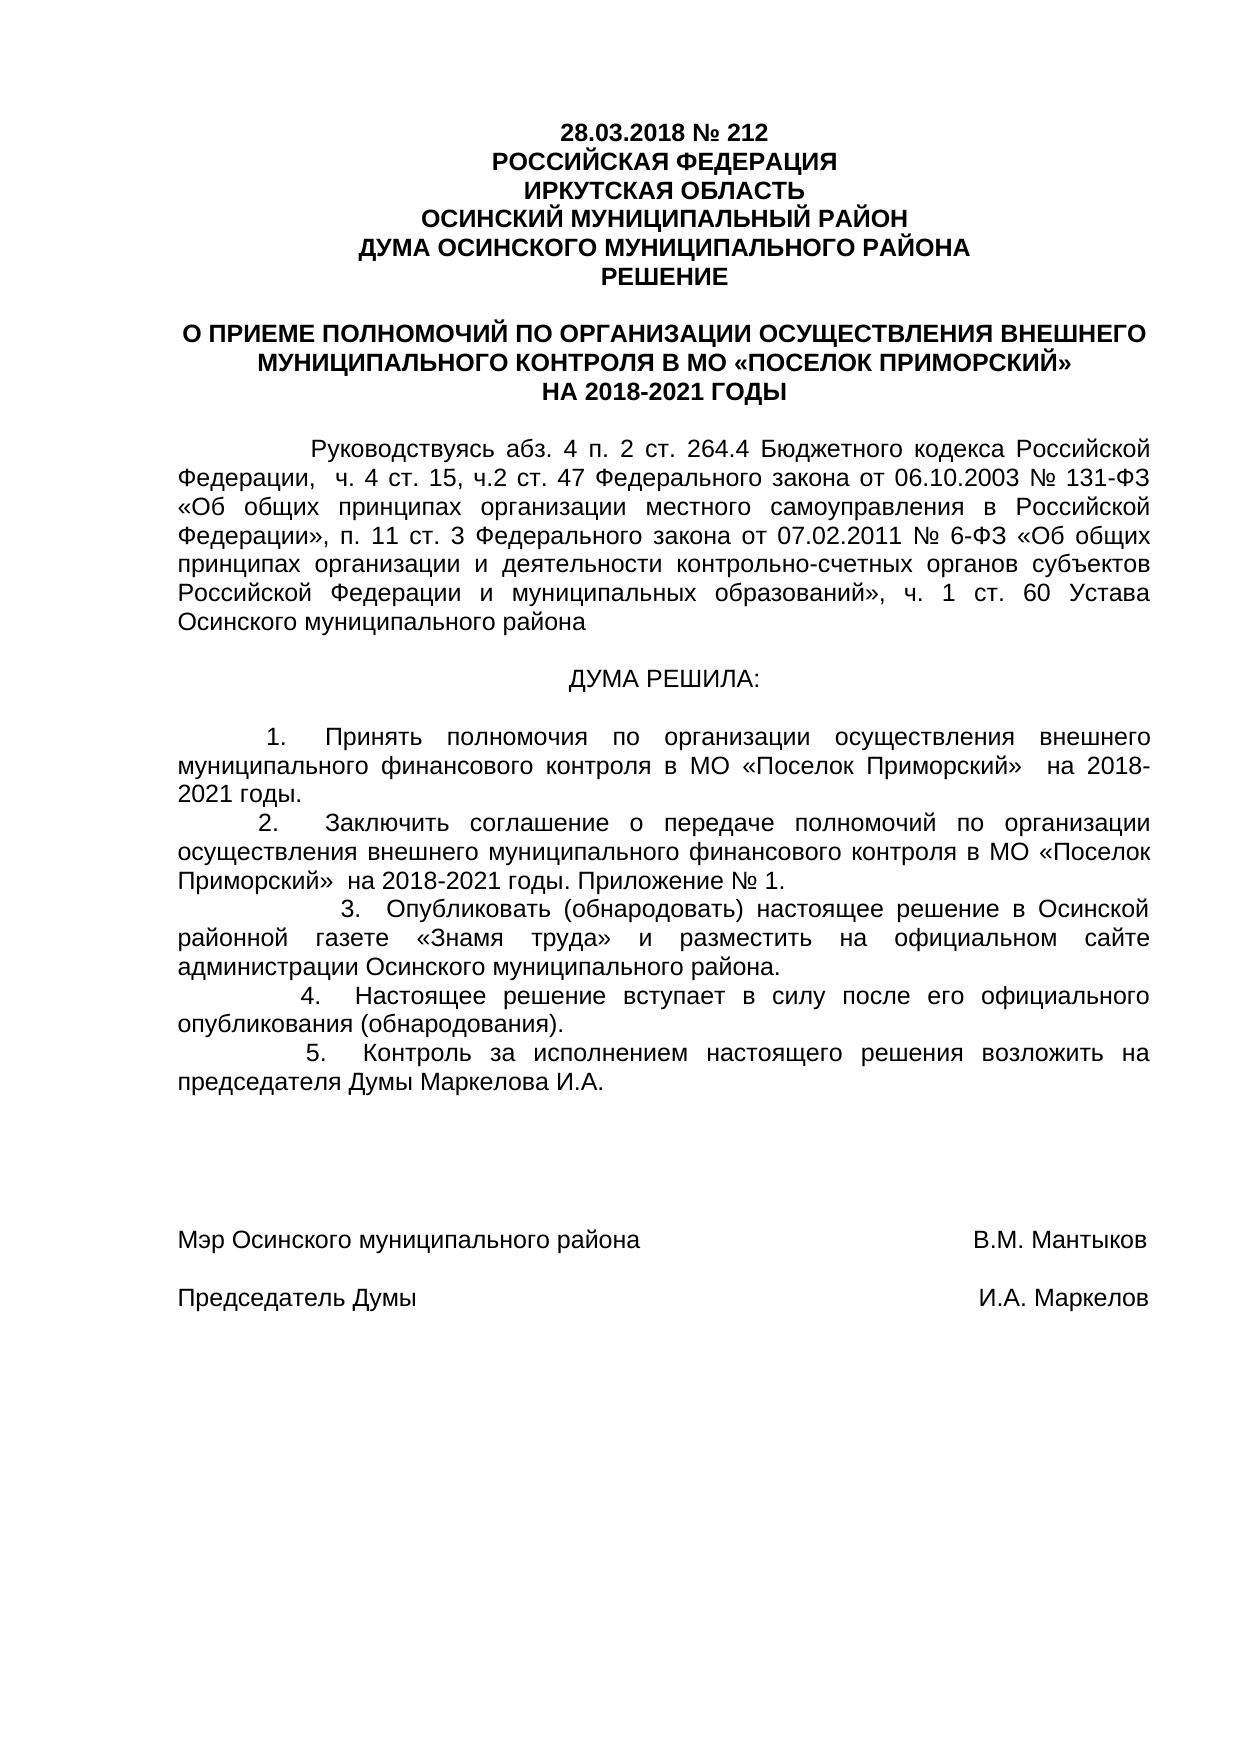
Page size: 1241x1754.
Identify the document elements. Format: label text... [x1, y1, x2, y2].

text 5. Контроль за исполнением настоящего решения возложить на председателя Думы Маркелова И.А. [177, 1038, 1152, 1096]
list Принять полномочия по организации осуществления внешнего муниципального финансового контроля в МО «Поселок Приморский» на 2018-2021 годы. [177, 722, 1152, 808]
text 28.03.2018 № 212 [177, 118, 1152, 147]
text ДУМА ОСИНСКОГО МУНИЦИПАЛЬНОГО РАЙОНА [177, 233, 1152, 262]
text Руководствуясь абз. 4 п. 2 ст. 264.4 Бюджетного кодекса Российской Федерации, ч. 4 ст. 15, ч.2 ст. 47 Федерального закона от 06.10.2003 № 131-ФЗ «Об общих принципах организации местного самоуправления в Российской Федерации», п. 11 ст. 3 Федерального закона от 07.02.2011 № 6-ФЗ «Об общих принципах организации и деятельности контрольно-счетных органов субъектов Российской Федерации и муниципальных образований», ч. 1 ст. 60 Устава Осинского муниципального района [177, 434, 1152, 636]
text 3. Опубликовать (обнародовать) настоящее решение в Осинской районной газете «Знамя труда» и разместить на официальном сайте администрации Осинского муниципального района. [177, 894, 1152, 981]
text ОСИНСКИЙ МУНИЦИПАЛЬНЫЙ РАЙОН [177, 204, 1152, 233]
text Мэр Осинского муниципального района В.М. Мантыков [177, 1225, 1152, 1254]
text Председатель Думы И.А. Маркелов [177, 1282, 1152, 1311]
text О ПРИЕМЕ ПОЛНОМОЧИЙ ПО ОРГАНИЗАЦИИ ОСУЩЕСТВЛЕНИЯ ВНЕШНЕГО МУНИЦИПАЛЬНОГО КОНТРОЛЯ В МО «ПОСЕЛОК ПРИМОРСКИЙ» [177, 319, 1152, 377]
text НА 2018-2021 ГОДЫ [177, 377, 1152, 406]
text ИРКУТСКАЯ ОБЛАСТЬ [177, 176, 1152, 204]
text РЕШЕНИЕ [177, 262, 1152, 291]
text 4. Настоящее решение вступает в силу после его официального опубликования (обнародования). [177, 981, 1152, 1038]
list Заключить соглашение о передаче полномочий по организации осуществления внешнего муниципального финансового контроля в МО «Поселок Приморский» на 2018-2021 годы. Приложение № 1. [177, 808, 1152, 894]
text РОССИЙСКАЯ ФЕДЕРАЦИЯ [177, 147, 1152, 176]
text ДУМА РЕШИЛА: [177, 664, 1152, 693]
